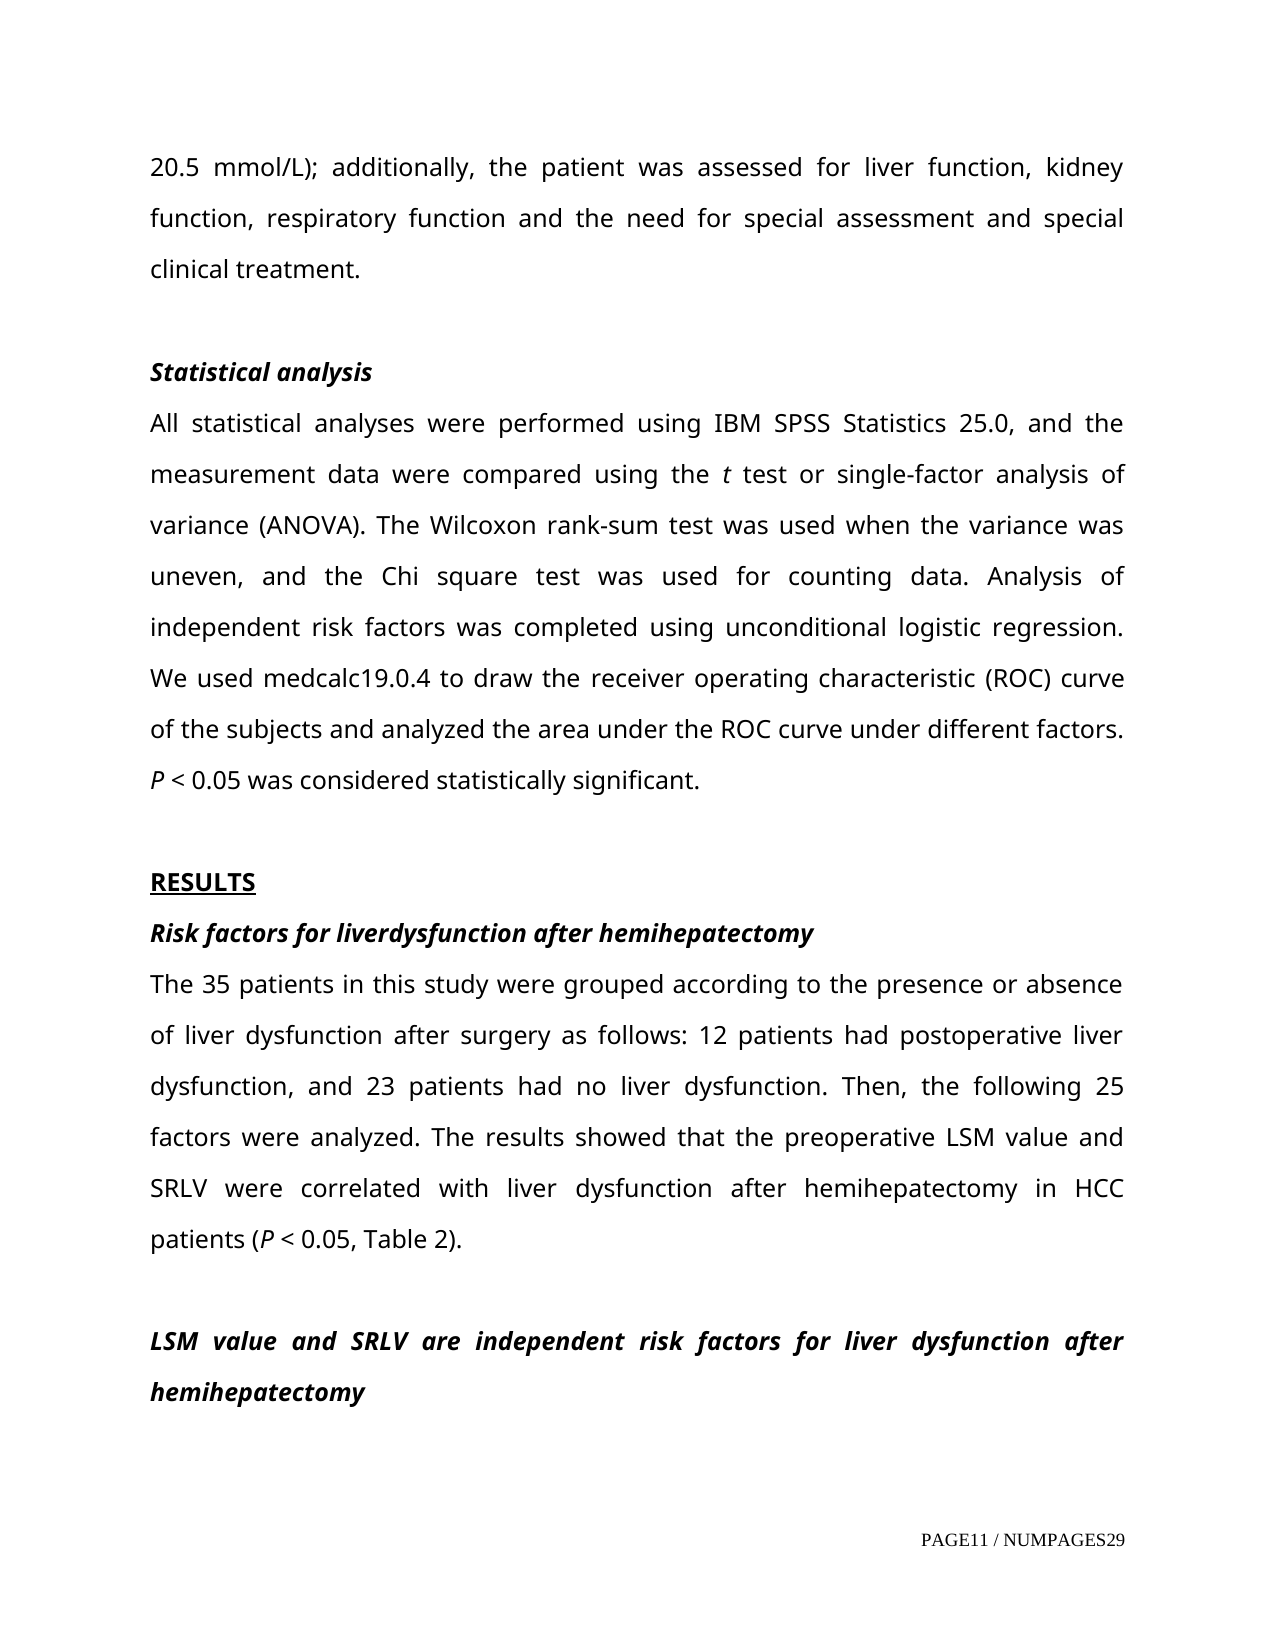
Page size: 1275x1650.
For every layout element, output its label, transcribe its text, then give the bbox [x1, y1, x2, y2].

text Statistical analysis [150, 354, 1125, 388]
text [150, 150, 1125, 286]
text Risk factors for liverdysfunction after hemihepatectomy [150, 916, 1125, 950]
text The 35 patients in this study were grouped according to the presence or absence of liver dysfunction after surgery as follows: 12 patients had postoperative liver dysfunction, and 23 patients had no liver dysfunction. Then, the following 25 factors were analyzed. The results showed that the preoperative LSM value and SRLV were correlated with liver dysfunction after hemihepatectomy in HCC patients (P < 0.05, Table 2). [150, 967, 1125, 1256]
text RESULTS [150, 864, 1125, 899]
text LSM value and SRLV are independent risk factors for liver dysfunction after hemihepatectomy [150, 1324, 1125, 1409]
text All statistical analyses were performed using IBM SPSS Statistics 25.0, and the measurement data were compared using the t test or single-factor analysis of variance (ANOVA). The Wilcoxon rank-sum test was used when the variance was uneven, and the Chi square test was used for counting data. Analysis of independent risk factors was completed using unconditional logistic regression. We used medcalc19.0.4 to draw the receiver operating characteristic (ROC) curve of the subjects and analyzed the area under the ROC curve under different factors. P < 0.05 was considered statistically significant. [150, 405, 1125, 797]
